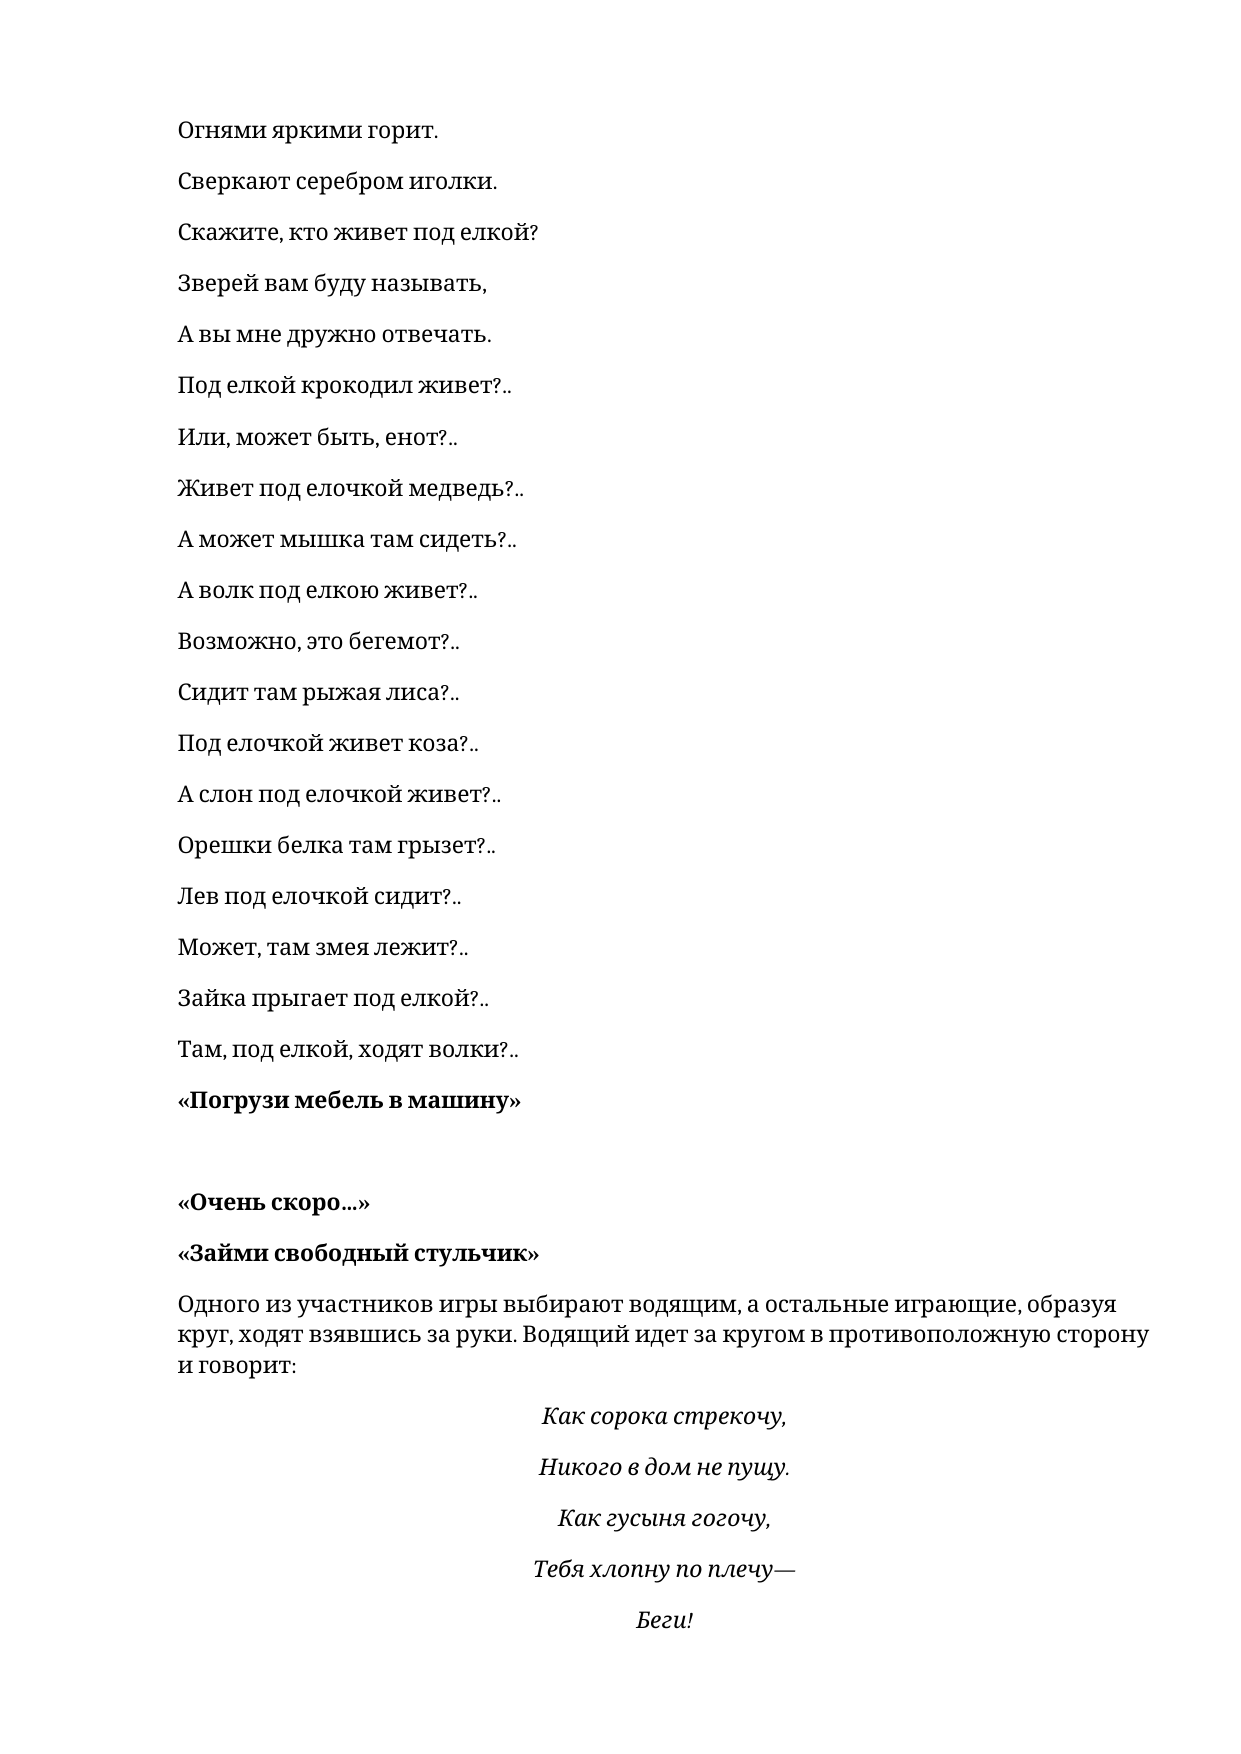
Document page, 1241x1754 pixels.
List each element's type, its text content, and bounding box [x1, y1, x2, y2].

text Под елкой крокодил живет?.. [177, 373, 1152, 400]
text Огнями яркими горит. [177, 118, 1152, 144]
text Как сорока стрекочу, [177, 1403, 1152, 1430]
text Под елочкой живет коза?.. [177, 731, 1152, 757]
text Или, может быть, енот?.. [177, 424, 1152, 451]
text А слон под елочкой живет?.. [177, 782, 1152, 808]
text Живет под елочкой медведь?.. [177, 475, 1152, 502]
text Тебя хлопну по плечу— [177, 1557, 1152, 1583]
text А вы мне дружно отвечать. [177, 322, 1152, 349]
text «Займи свободный стульчик» [177, 1241, 1152, 1267]
text Сверкают серебром иголки. [177, 169, 1152, 196]
text Никого в дом не пущу. [177, 1454, 1152, 1481]
text Как гусыня гогочу, [177, 1506, 1152, 1532]
text Скажите, кто живет под елкой? [177, 220, 1152, 247]
text Зверей вам буду называть, [177, 271, 1152, 298]
text Возможно, это бегемот?.. [177, 628, 1152, 655]
text Там, под елкой, ходят волки?.. [177, 1037, 1152, 1063]
text Сидит там рыжая лиса?.. [177, 679, 1152, 706]
text Орешки белка там грызет?.. [177, 833, 1152, 859]
text Беги! [177, 1608, 1152, 1634]
text «Очень скоро…» [177, 1190, 1152, 1216]
text Лев под елочкой сидит?.. [177, 884, 1152, 910]
text Зайка прыгает под елкой?.. [177, 986, 1152, 1012]
text «Погрузи мебель в машину» [177, 1088, 1152, 1114]
text Может, там змея лежит?.. [177, 935, 1152, 961]
text А волк под елкою живет?.. [177, 577, 1152, 604]
text Одного из участников игры выбирают водящим, а остальные играющие, образуя круг, ходят взявшись за руки. Водящий идет за кругом в противоположную сторону и говорит: [177, 1292, 1152, 1379]
text А может мышка там сидеть?.. [177, 526, 1152, 553]
